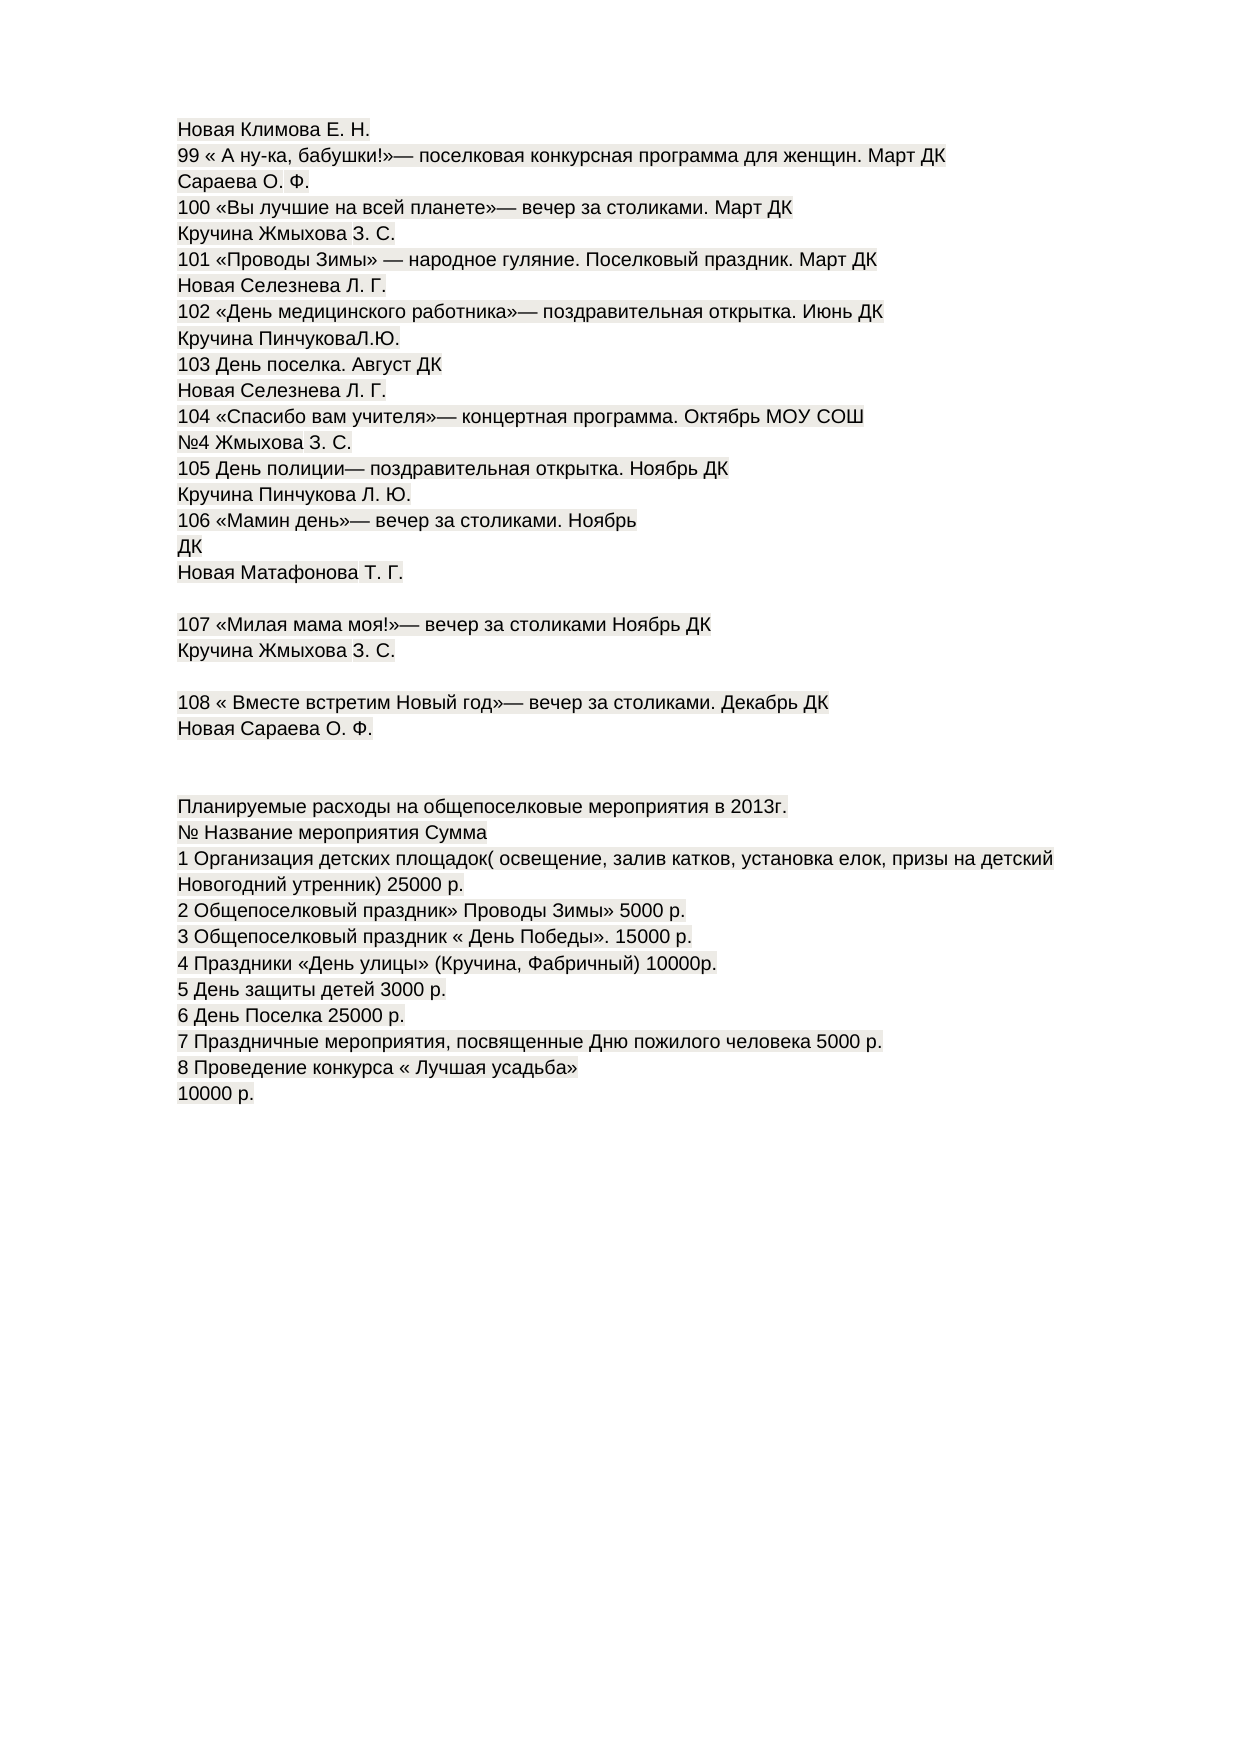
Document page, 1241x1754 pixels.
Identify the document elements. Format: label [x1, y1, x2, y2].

text [177, 118, 1152, 1104]
